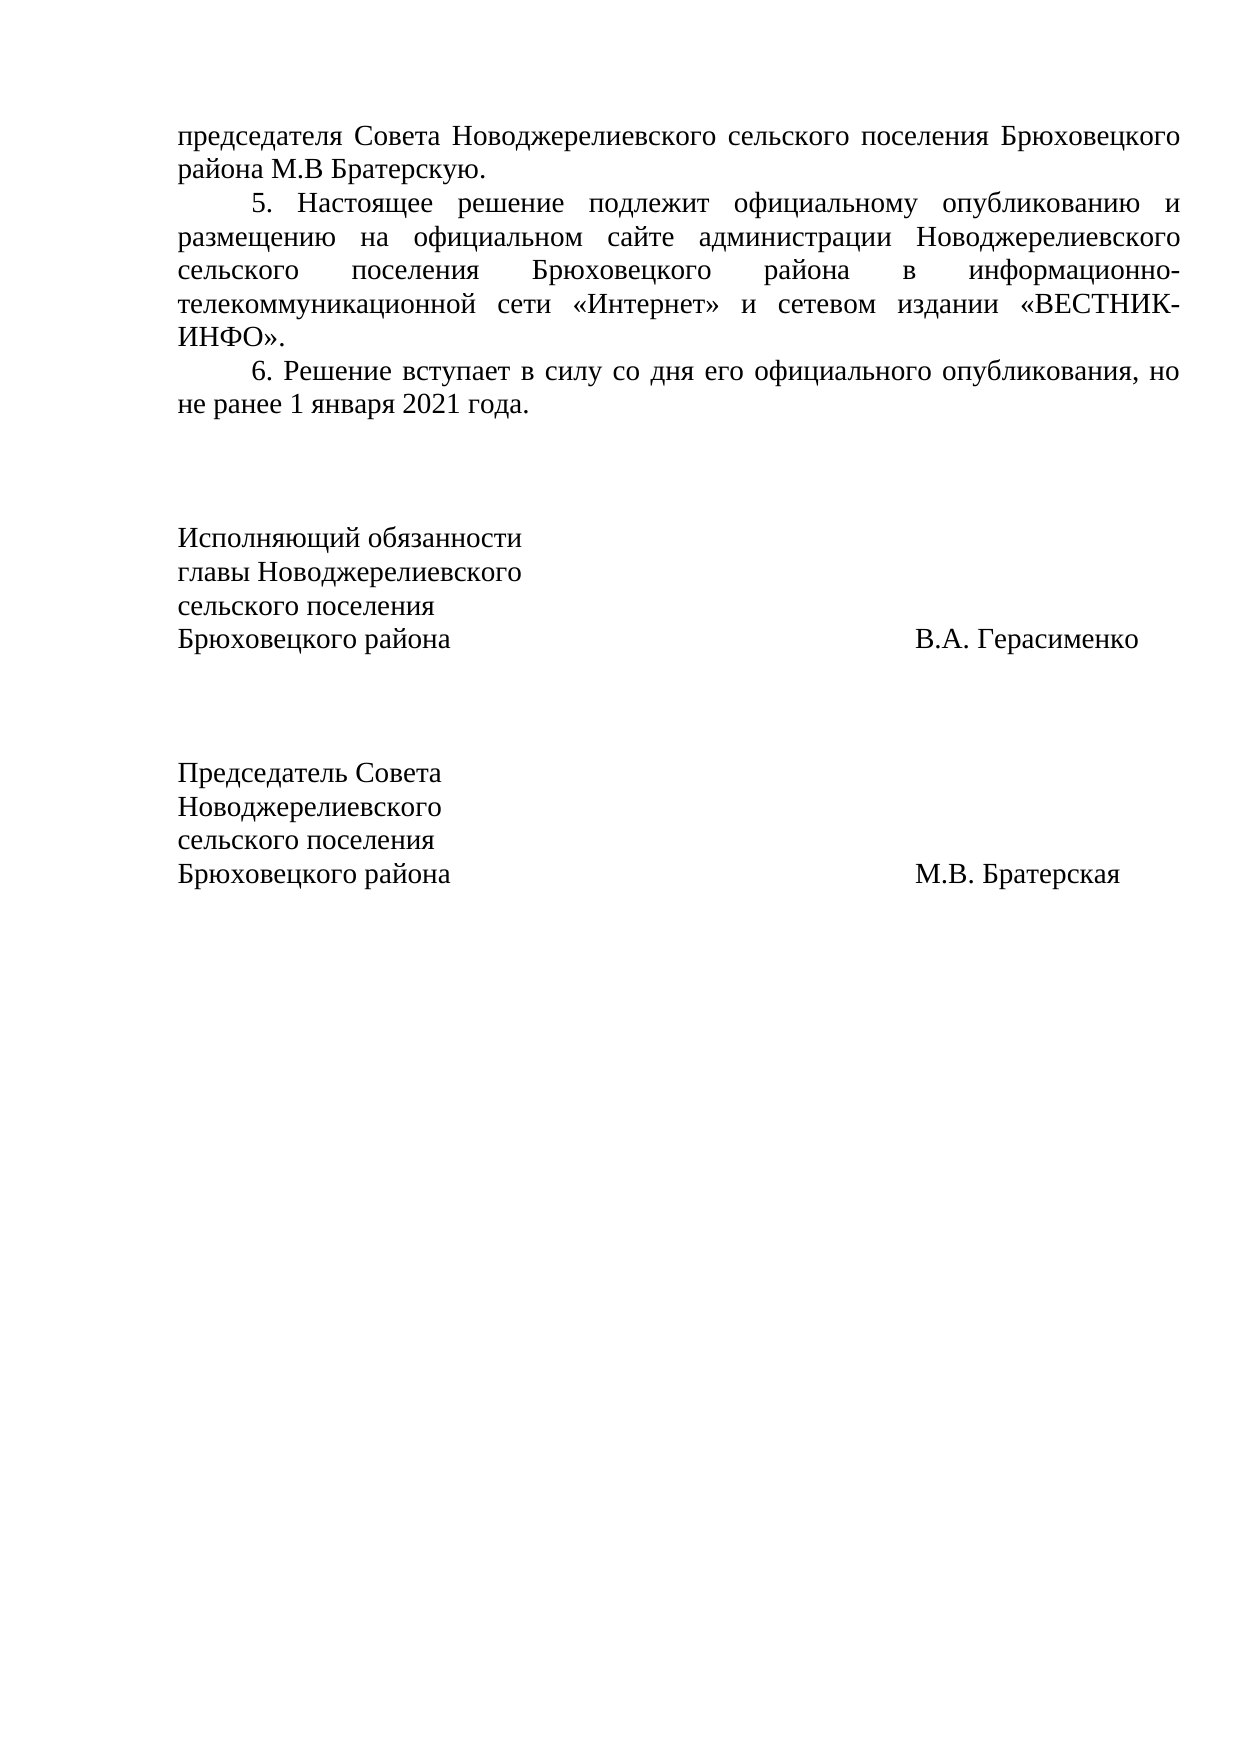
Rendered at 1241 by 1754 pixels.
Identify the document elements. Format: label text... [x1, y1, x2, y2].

text Исполняющий обязанности [177, 521, 1181, 554]
text Председатель Совета [177, 755, 1181, 789]
text Брюховецкого района М.В. Братерская [177, 856, 1181, 889]
text главы Новоджерелиевского [177, 554, 1181, 588]
text сельского поселения [177, 588, 1181, 621]
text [177, 118, 1181, 185]
text сельского поселения [177, 822, 1181, 856]
text Брюховецкого района В.А. Герасименко [177, 621, 1181, 655]
text Новоджерелиевского [177, 789, 1181, 822]
text 6. Решение вступает в силу со дня его официального опубликования, но не ранее 1 января 2021 года. [177, 353, 1181, 420]
text 5. Настоящее решение подлежит официальному опубликованию и размещению на официальном сайте администрации Новоджерелиевского сельского поселения Брюховецкого района в информационно-телекоммуникационной сети «Интернет» и сетевом издании «ВЕСТНИК-ИНФО». [177, 185, 1181, 353]
